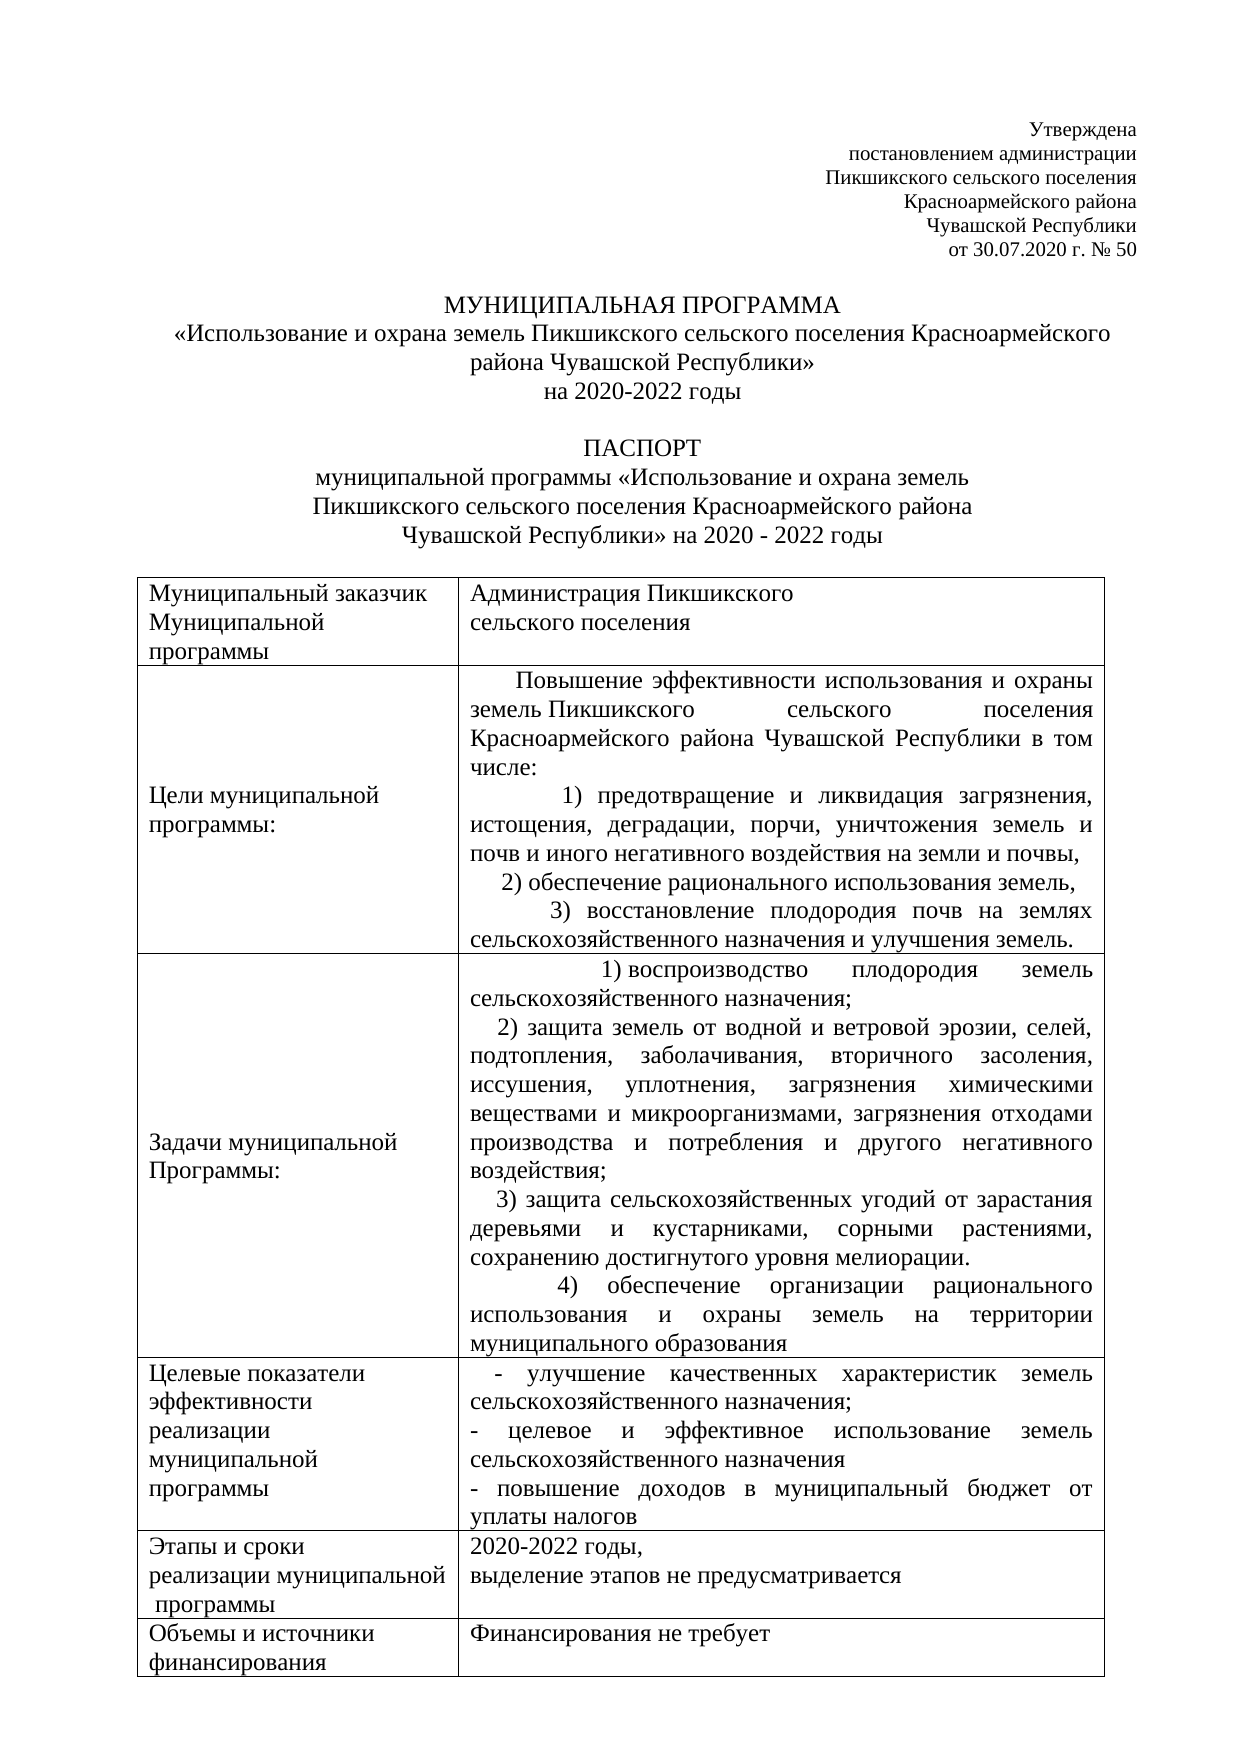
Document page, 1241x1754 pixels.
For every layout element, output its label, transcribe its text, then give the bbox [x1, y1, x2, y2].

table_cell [138, 1619, 458, 1676]
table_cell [459, 1619, 1104, 1676]
table_cell Повышение эффективности использования и охраны земель Пикшикского сельского поселения Красноармейского района Чувашской Республики в том числе: 1) предотвращение и ликвидация загрязнения, истощения, деградации, порчи, уничтожения земель и почв и иного негативного воздействия на земли и почвы, 2) обеспечение рационального использования земель, 3) восстановление плодородия почв на землях сельскохозяйственного назначения и улучшения земель. [459, 666, 1104, 953]
text Чувашской Республики» на 2020 - 2022 годы [148, 520, 1137, 548]
text Красноармейского района [561, 189, 1137, 213]
table_header Муниципальный заказчик Муниципальной программы [138, 578, 458, 664]
table_header Администрация Пикшикского сельского поселения [459, 578, 1104, 664]
table_cell 2020-2022 годы, выделение этапов не предусматривается [459, 1531, 1104, 1617]
text МУНИЦИПАЛЬНАЯ ПРОГРАММА [148, 290, 1137, 318]
text Пикшикского сельского поселения [561, 165, 1137, 189]
text Чувашской Республики [561, 213, 1137, 237]
text Пикшикского сельского поселения Красноармейского района [148, 491, 1137, 520]
table_cell - улучшение качественных характеристик земель сельскохозяйственного назначения; - целевое и эффективное использование земель сельскохозяйственного назначения - повышение доходов в муниципальный бюджет от уплаты налогов [459, 1358, 1104, 1530]
text «Использование и охрана земель Пикшикского сельского поселения Красноармейского района Чувашской Республики» [148, 318, 1137, 376]
text от 30.07.2020 г. № 50 [561, 237, 1137, 261]
text на 2020-2022 годы [148, 376, 1137, 405]
text ПАСПОРТ [148, 433, 1137, 462]
table_cell Целевые показатели эффективности реализации муниципальной программы [138, 1358, 458, 1530]
table_cell Цели муниципальной программы: [138, 666, 458, 953]
text муниципальной программы «Использование и охрана земель [148, 462, 1137, 491]
text постановлением администрации [561, 141, 1137, 165]
table_cell 1) воспроизводство плодородия земель сельскохозяйственного назначения; 2) защита земель от водной и ветровой эрозии, селей, подтопления, заболачивания, вторичного засоления, иссушения, уплотнения, загрязнения химическими веществами и микроорганизмами, загрязнения отходами производства и потребления и другого негативного воздействия; 3) защита сельскохозяйственных угодий от зарастания деревьями и кустарниками, сорными растениями, сохранению достигнутого уровня мелиорации. 4) обеспечение организации рационального использования и охраны земель на территории муниципального образования [459, 954, 1104, 1357]
table_cell Этапы и сроки реализации муниципальной программы [138, 1531, 458, 1617]
table_cell Задачи муниципальной Программы: [138, 954, 458, 1357]
text Утверждена [148, 117, 1137, 141]
